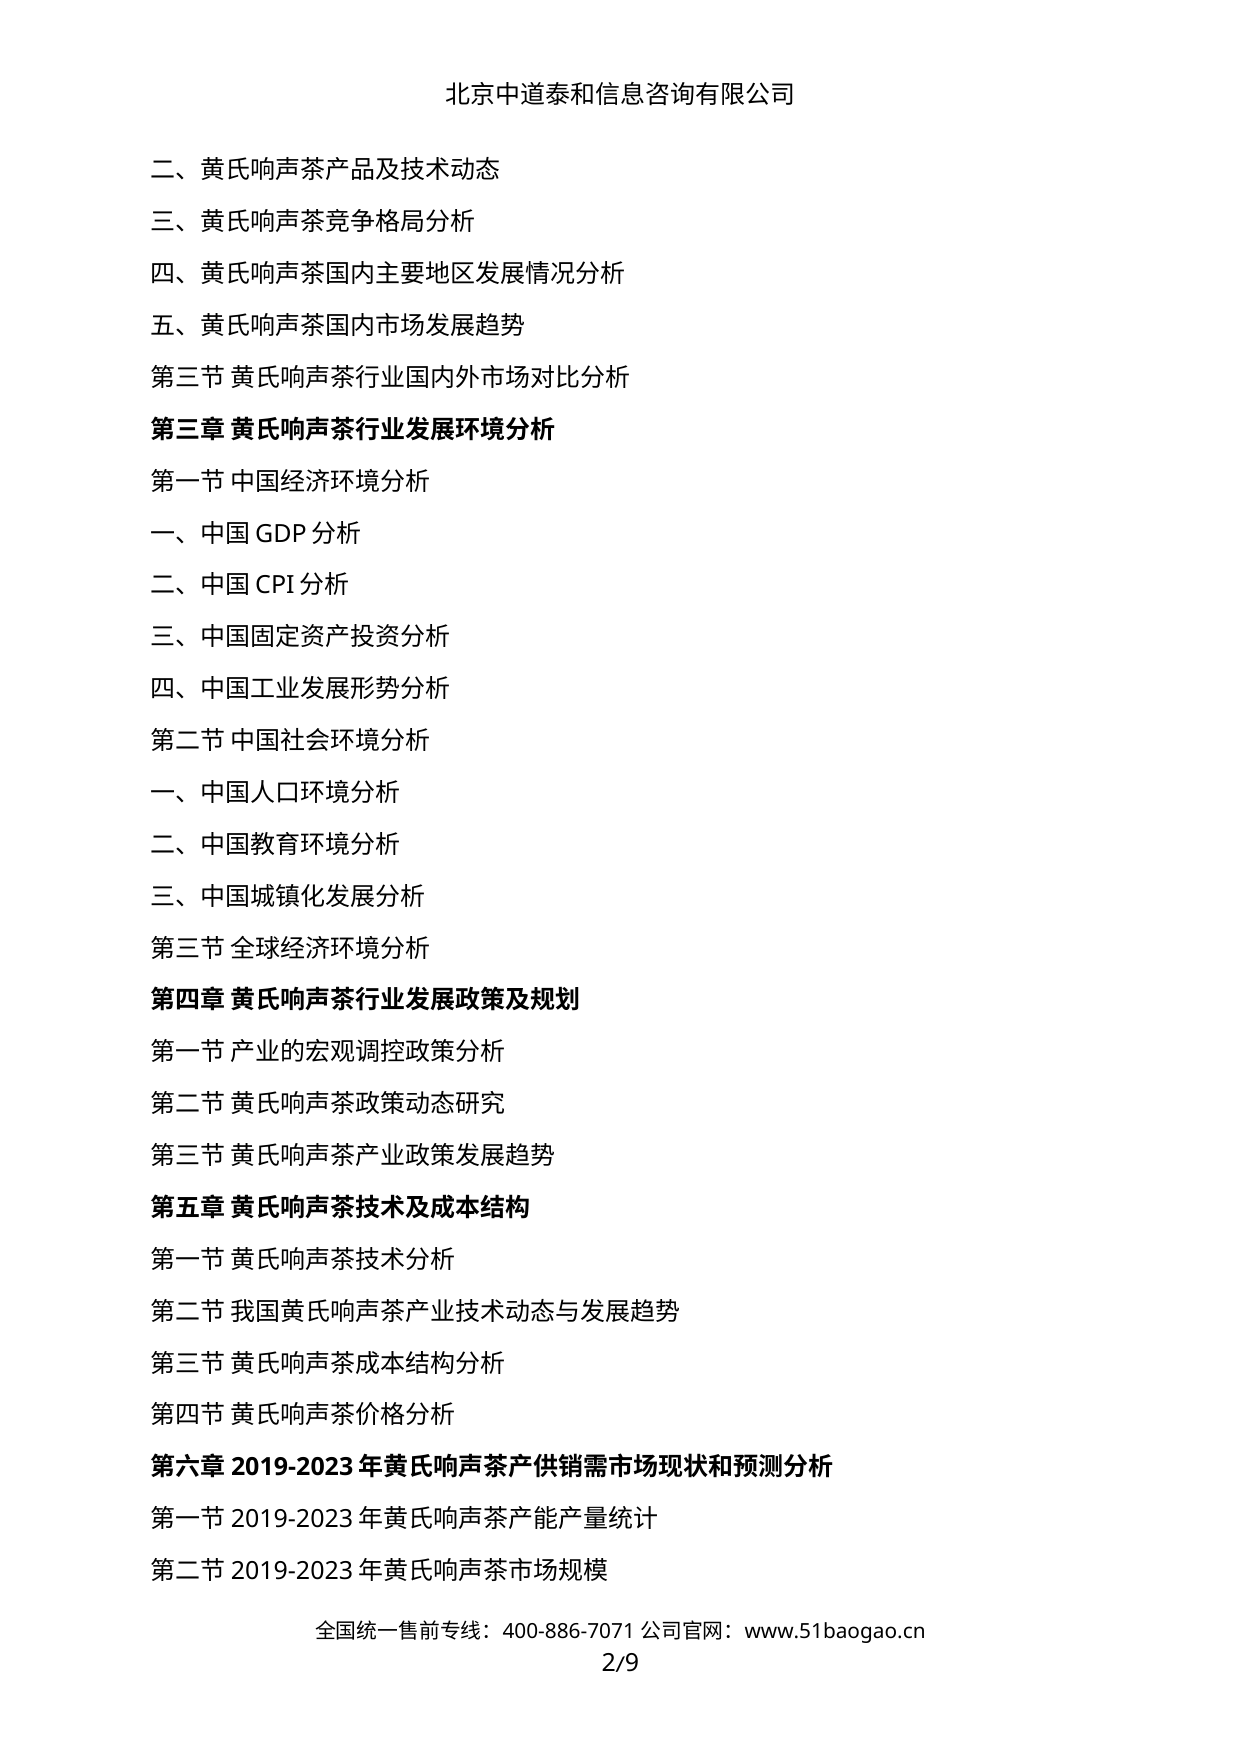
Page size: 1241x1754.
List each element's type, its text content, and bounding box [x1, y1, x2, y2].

text 二、中国CPI分析 [150, 565, 1090, 601]
text 第四章 黄氏响声茶行业发展政策及规划 [150, 980, 1090, 1016]
text 三、中国城镇化发展分析 [150, 876, 1090, 912]
text 四、黄氏响声茶国内主要地区发展情况分析 [150, 254, 1090, 290]
text 第二节 中国社会环境分析 [150, 721, 1090, 757]
text 第五章 黄氏响声茶技术及成本结构 [150, 1187, 1090, 1224]
text 第二节 黄氏响声茶政策动态研究 [150, 1084, 1090, 1120]
text 二、黄氏响声茶产品及技术动态 [150, 150, 1090, 186]
text 三、中国固定资产投资分析 [150, 617, 1090, 653]
text 第一节 产业的宏观调控政策分析 [150, 1032, 1090, 1068]
text 五、黄氏响声茶国内市场发展趋势 [150, 306, 1090, 342]
text 第三章 黄氏响声茶行业发展环境分析 [150, 409, 1090, 446]
text 第三节 黄氏响声茶成本结构分析 [150, 1343, 1090, 1379]
text 第三节 全球经济环境分析 [150, 928, 1090, 964]
text 三、黄氏响声茶竞争格局分析 [150, 202, 1090, 238]
text 第三节 黄氏响声茶行业国内外市场对比分析 [150, 357, 1090, 394]
text 第二节 我国黄氏响声茶产业技术动态与发展趋势 [150, 1291, 1090, 1327]
text 一、中国人口环境分析 [150, 772, 1090, 809]
text 四、中国工业发展形势分析 [150, 669, 1090, 705]
text 第一节 中国经济环境分析 [150, 461, 1090, 497]
text 第一节 2019-2023年黄氏响声茶产能产量统计 [150, 1499, 1090, 1535]
text 一、中国GDP分析 [150, 513, 1090, 549]
text 第一节 黄氏响声茶技术分析 [150, 1239, 1090, 1276]
text 第四节 黄氏响声茶价格分析 [150, 1395, 1090, 1431]
text 第六章 2019-2023年黄氏响声茶产供销需市场现状和预测分析 [150, 1447, 1090, 1483]
text 第三节 黄氏响声茶产业政策发展趋势 [150, 1136, 1090, 1172]
text 二、中国教育环境分析 [150, 824, 1090, 861]
text 第二节 2019-2023年黄氏响声茶市场规模 [150, 1551, 1090, 1587]
